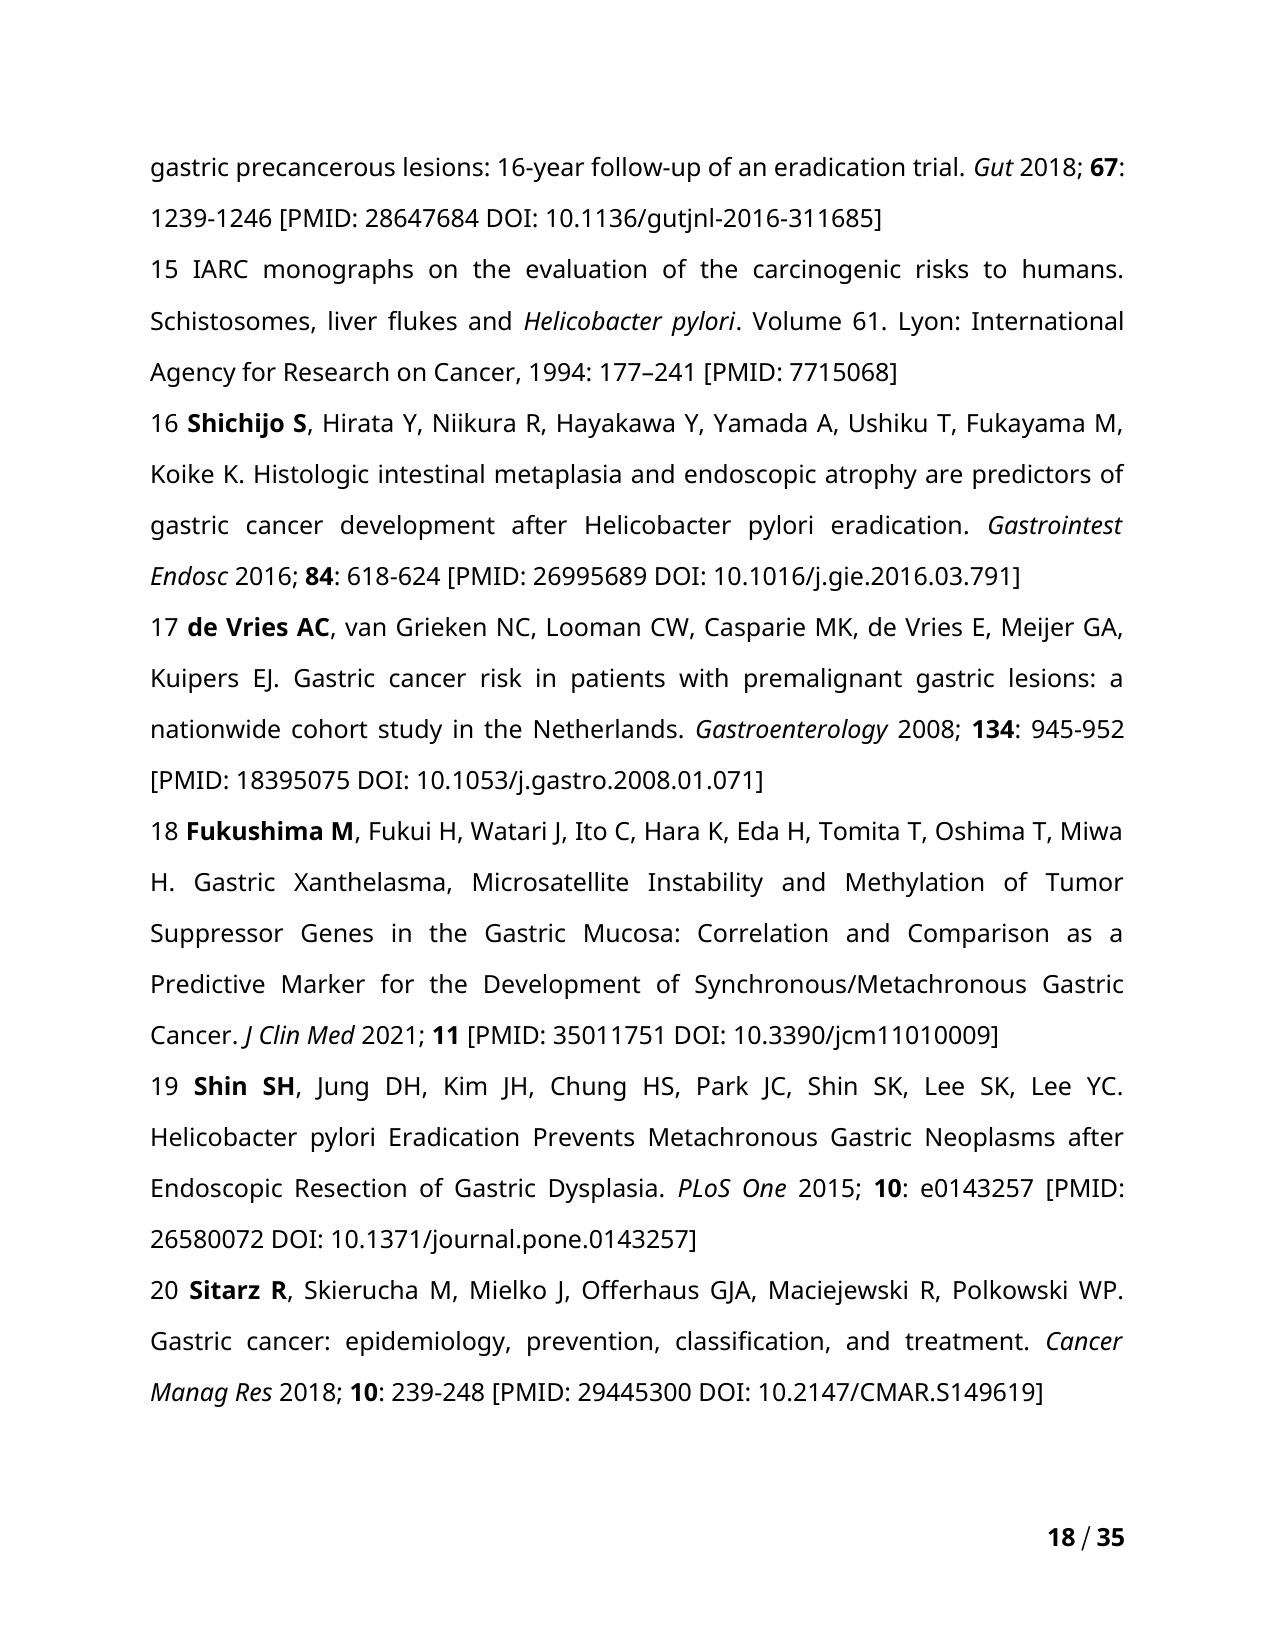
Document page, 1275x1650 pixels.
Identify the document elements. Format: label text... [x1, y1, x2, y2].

text 16 Shichijo S, Hirata Y, Niikura R, Hayakawa Y, Yamada A, Ushiku T, Fukayama M, Koike K. Histologic intestinal metaplasia and endoscopic atrophy are predictors of gastric cancer development after Helicobacter pylori eradication. Gastrointest Endosc 2016; 84: 618-624 [PMID: 26995689 DOI: 10.1016/j.gie.2016.03.791] [150, 405, 1125, 592]
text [150, 150, 1125, 235]
text 17 de Vries AC, van Grieken NC, Looman CW, Casparie MK, de Vries E, Meijer GA, Kuipers EJ. Gastric cancer risk in patients with premalignant gastric lesions: a nationwide cohort study in the Netherlands. Gastroenterology 2008; 134: 945-952 [PMID: 18395075 DOI: 10.1053/j.gastro.2008.01.071] [150, 609, 1125, 797]
text 15 IARC monographs on the evaluation of the carcinogenic risks to humans. Schistosomes, liver flukes and Helicobacter pylori. Volume 61. Lyon: International Agency for Research on Cancer, 1994: 177–241 [PMID: 7715068] [150, 252, 1125, 388]
text 20 Sitarz R, Skierucha M, Mielko J, Offerhaus GJA, Maciejewski R, Polkowski WP. Gastric cancer: epidemiology, prevention, classification, and treatment. Cancer Manag Res 2018; 10: 239-248 [PMID: 29445300 DOI: 10.2147/CMAR.S149619] [150, 1273, 1125, 1409]
text 19 Shin SH, Jung DH, Kim JH, Chung HS, Park JC, Shin SK, Lee SK, Lee YC. Helicobacter pylori Eradication Prevents Metachronous Gastric Neoplasms after Endoscopic Resection of Gastric Dysplasia. PLoS One 2015; 10: e0143257 [PMID: 26580072 DOI: 10.1371/journal.pone.0143257] [150, 1069, 1125, 1256]
text 18 Fukushima M, Fukui H, Watari J, Ito C, Hara K, Eda H, Tomita T, Oshima T, Miwa H. Gastric Xanthelasma, Microsatellite Instability and Methylation of Tumor Suppressor Genes in the Gastric Mucosa: Correlation and Comparison as a Predictive Marker for the Development of Synchronous/Metachronous Gastric Cancer. J Clin Med 2021; 11 [PMID: 35011751 DOI: 10.3390/jcm11010009] [150, 813, 1125, 1052]
